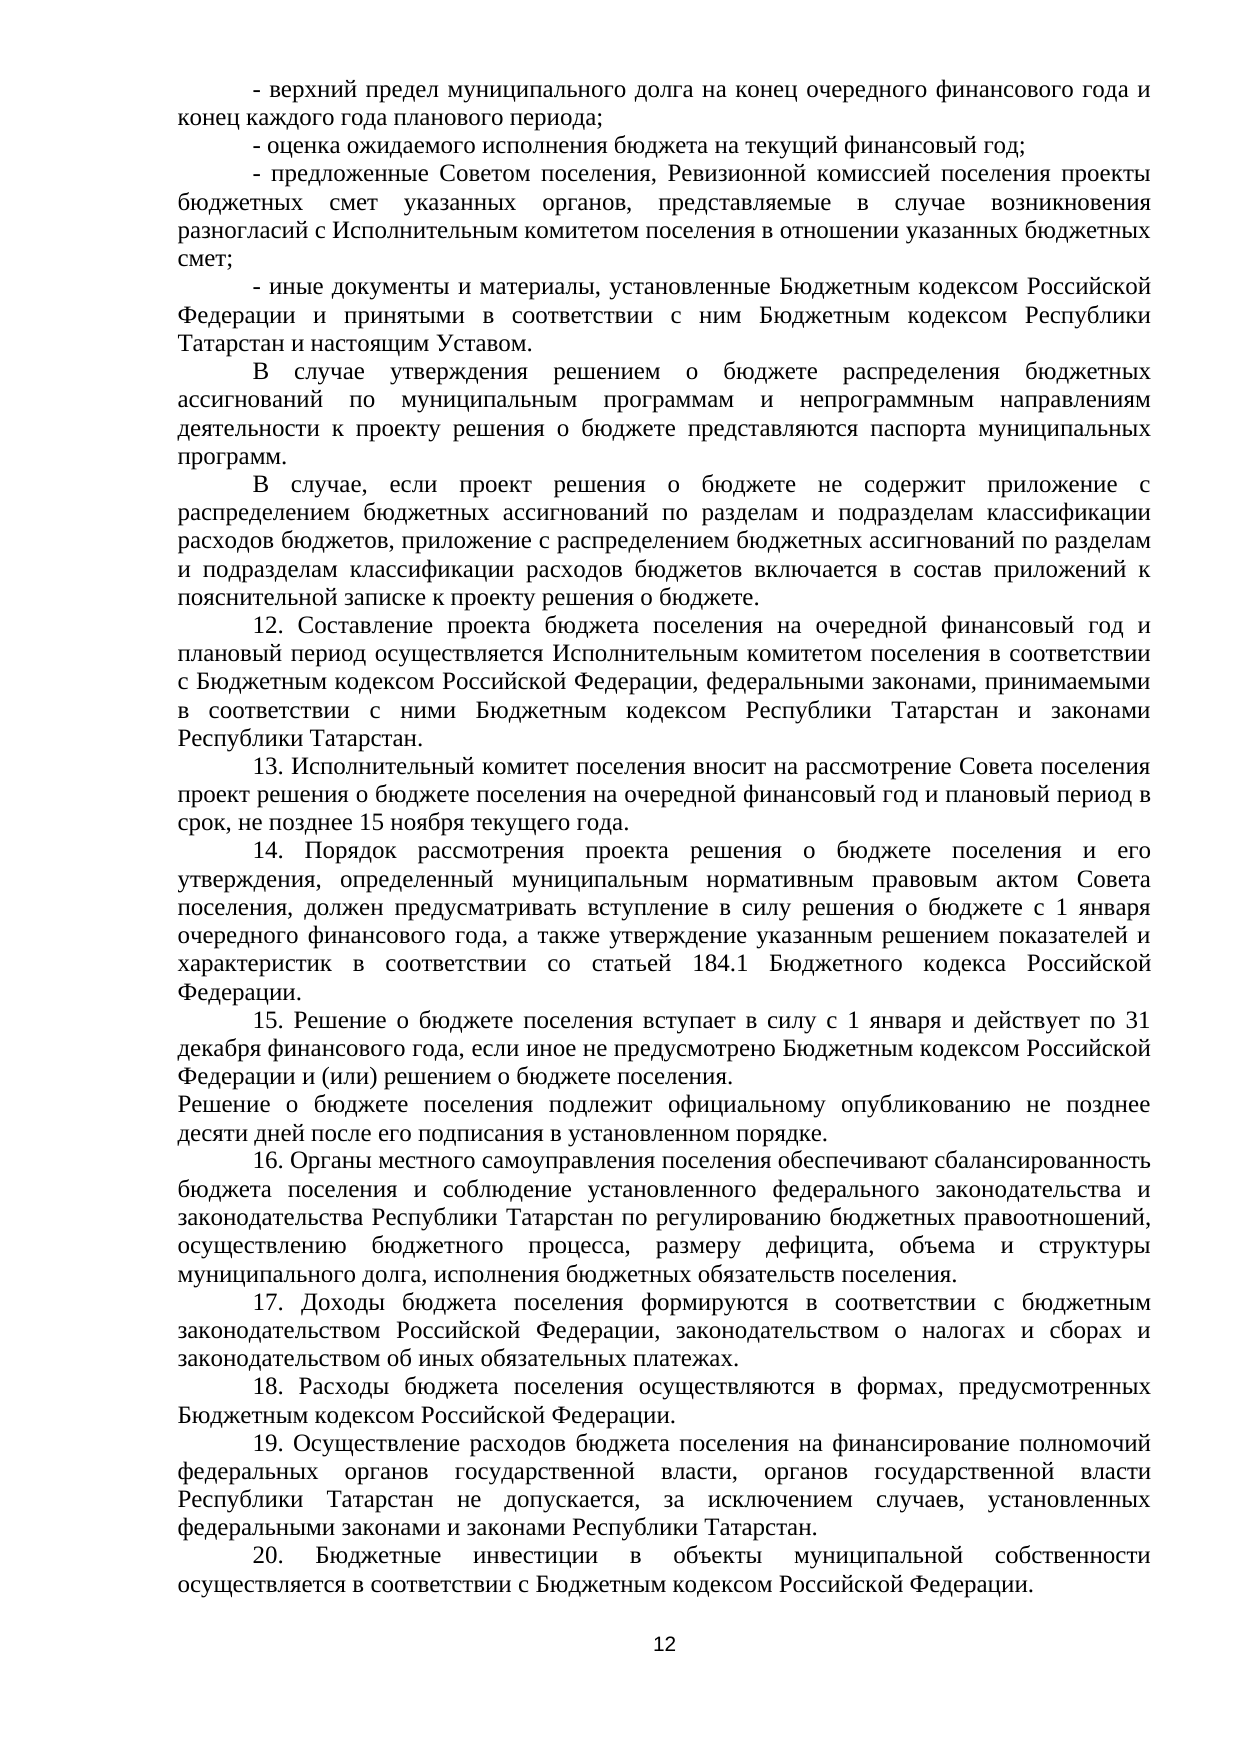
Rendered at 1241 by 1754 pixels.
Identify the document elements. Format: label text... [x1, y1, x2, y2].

text 18. Расходы бюджета поселения осуществляются в формах, предусмотренных Бюджетным кодексом Российской Федерации. [177, 1372, 1152, 1428]
text Решение о бюджете поселения подлежит официальному опубликованию не позднее десяти дней после его подписания в установленном порядке. [177, 1090, 1152, 1146]
text - оценка ожидаемого исполнения бюджета на текущий финансовый год; [177, 131, 1152, 159]
text 13. Исполнительный комитет поселения вносит на рассмотрение Совета поселения проект решения о бюджете поселения на очередной финансовый год и плановый период в срок, не позднее 15 ноября текущего года. [177, 752, 1152, 836]
text 20. Бюджетные инвестиции в объекты муниципальной собственности осуществляется в соответствии с Бюджетным кодексом Российской Федерации. [177, 1541, 1152, 1598]
text 14. Порядок рассмотрения проекта решения о бюджете поселения и его утверждения, определенный муниципальным нормативным правовым актом Совета поселения, должен предусматривать вступление в силу решения о бюджете с 1 января очередного финансового года, а также утверждение указанным решением показателей и характеристик в соответствии со статьей 184.1 Бюджетного кодекса Российской Федерации. [177, 836, 1152, 1006]
text 16. Органы местного самоуправления поселения обеспечивают сбалансированность бюджета поселения и соблюдение установленного федерального законодательства и законодательства Республики Татарстан по регулированию бюджетных правоотношений, осуществлению бюджетного процесса, размеру дефицита, объема и структуры муниципального долга, исполнения бюджетных обязательств поселения. [177, 1146, 1152, 1287]
text - иные документы и материалы, установленные Бюджетным кодексом Российской Федерации и принятыми в соответствии с ним Бюджетным кодексом Республики Татарстан и настоящим Уставом. [177, 272, 1152, 357]
text 12. Составление проекта бюджета поселения на очередной финансовый год и плановый период осуществляется Исполнительным комитетом поселения в соответствии с Бюджетным кодексом Российской Федерации, федеральными законами, принимаемыми в соответствии с ними Бюджетным кодексом Республики Татарстан и законами Республики Татарстан. [177, 611, 1152, 752]
text 17. Доходы бюджета поселения формируются в соответствии с бюджетным законодательством Российской Федерации, законодательством о налогах и сборах и законодательством об иных обязательных платежах. [177, 1287, 1152, 1372]
text В случае утверждения решением о бюджете распределения бюджетных ассигнований по муниципальным программам и непрограммным направлениям деятельности к проекту решения о бюджете представляются паспорта муниципальных программ. [177, 357, 1152, 469]
text - предложенные Советом поселения, Ревизионной комиссией поселения проекты бюджетных смет указанных органов, представляемые в случае возникновения разногласий с Исполнительным комитетом поселения в отношении указанных бюджетных смет; [177, 159, 1152, 272]
text - верхний предел муниципального долга на конец очередного финансового года и конец каждого года планового периода; [177, 75, 1152, 131]
text В случае, если проект решения о бюджете не содержит приложение с распределением бюджетных ассигнований по разделам и подразделам классификации расходов бюджетов, приложение с распределением бюджетных ассигнований по разделам и подразделам классификации расходов бюджетов включается в состав приложений к пояснительной записке к проекту решения о бюджете. [177, 469, 1152, 611]
text 19. Осуществление расходов бюджета поселения на финансирование полномочий федеральных органов государственной власти, органов государственной власти Республики Татарстан не допускается, за исключением случаев, установленных федеральными законами и законами Республики Татарстан. [177, 1428, 1152, 1541]
text 15. Решение о бюджете поселения вступает в силу с 1 января и действует по 31 декабря финансового года, если иное не предусмотрено Бюджетным кодексом Российской Федерации и (или) решением о бюджете поселения. [177, 1006, 1152, 1090]
